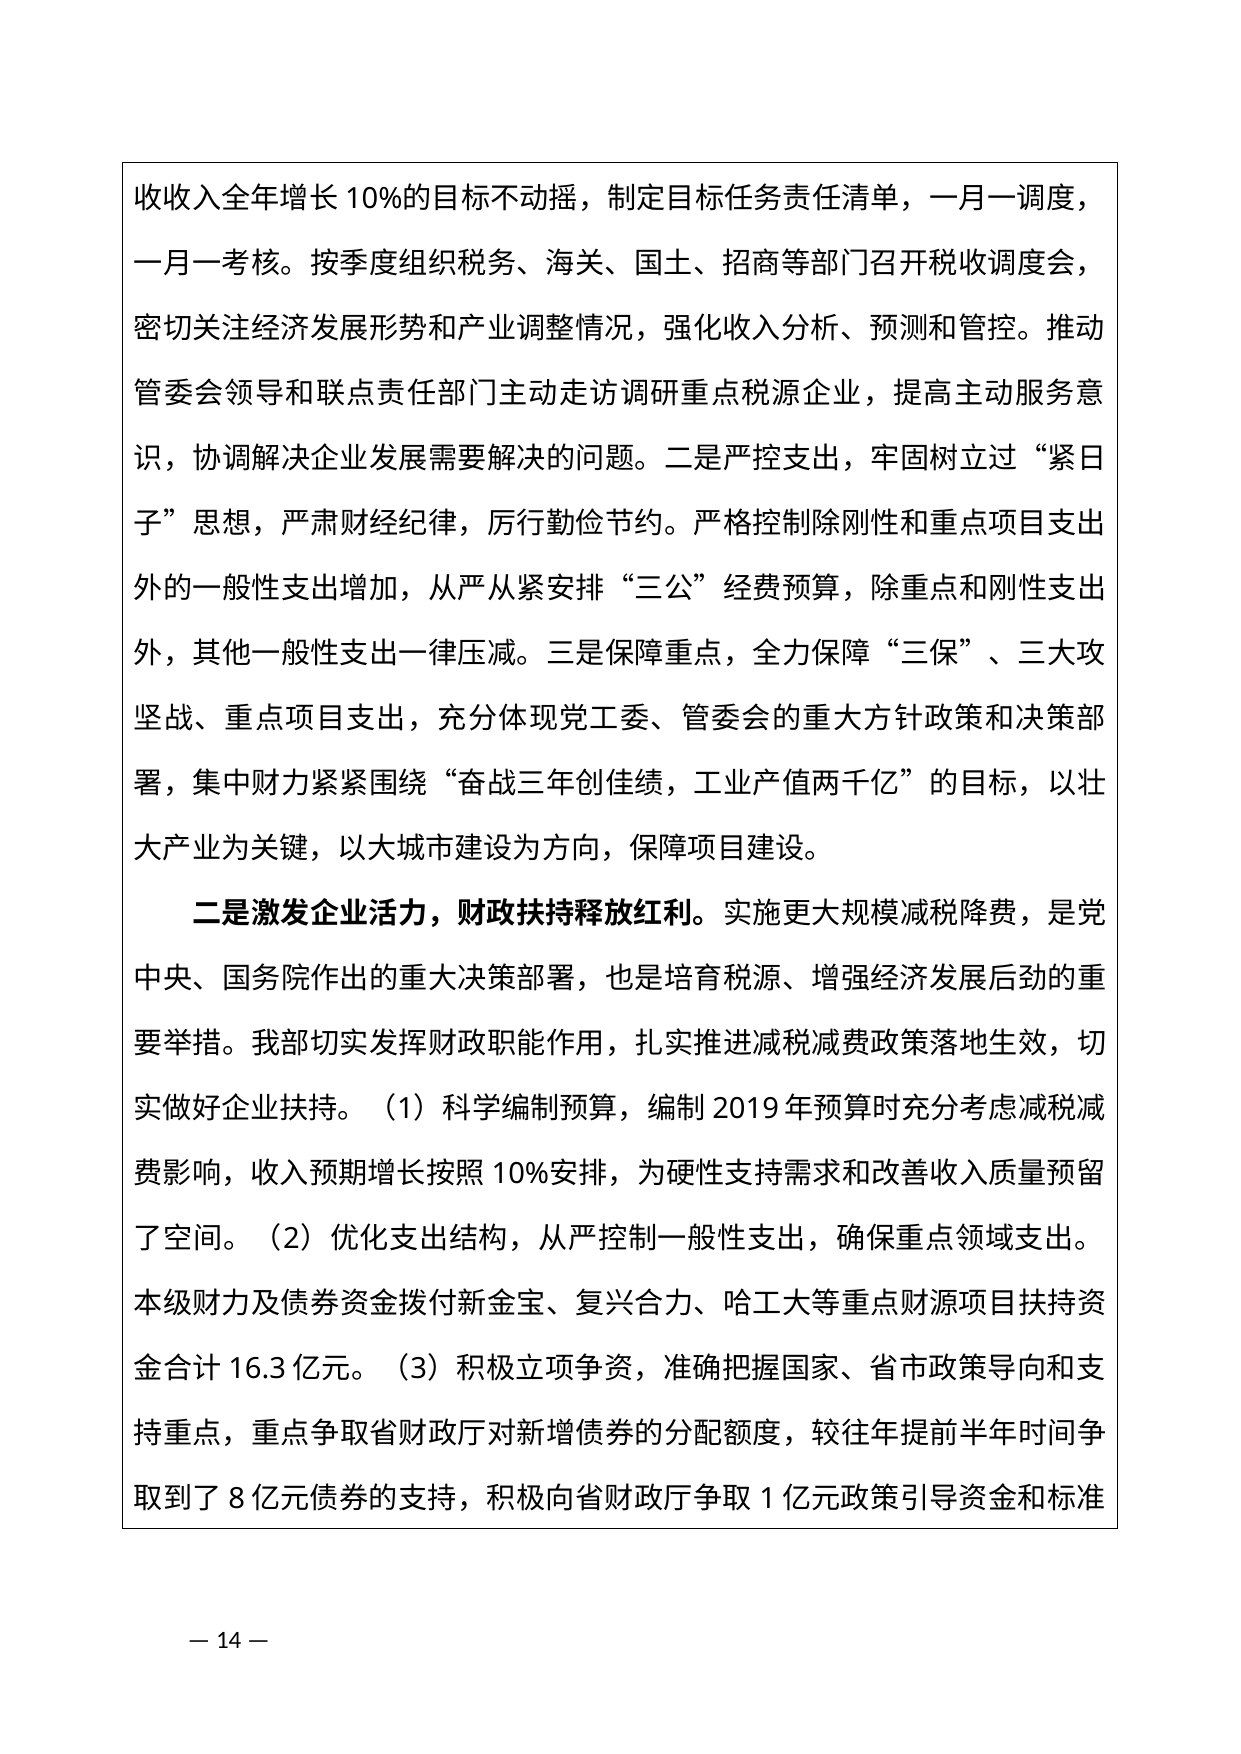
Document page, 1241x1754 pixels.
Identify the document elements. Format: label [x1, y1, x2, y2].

table_header [123, 163, 1117, 1528]
